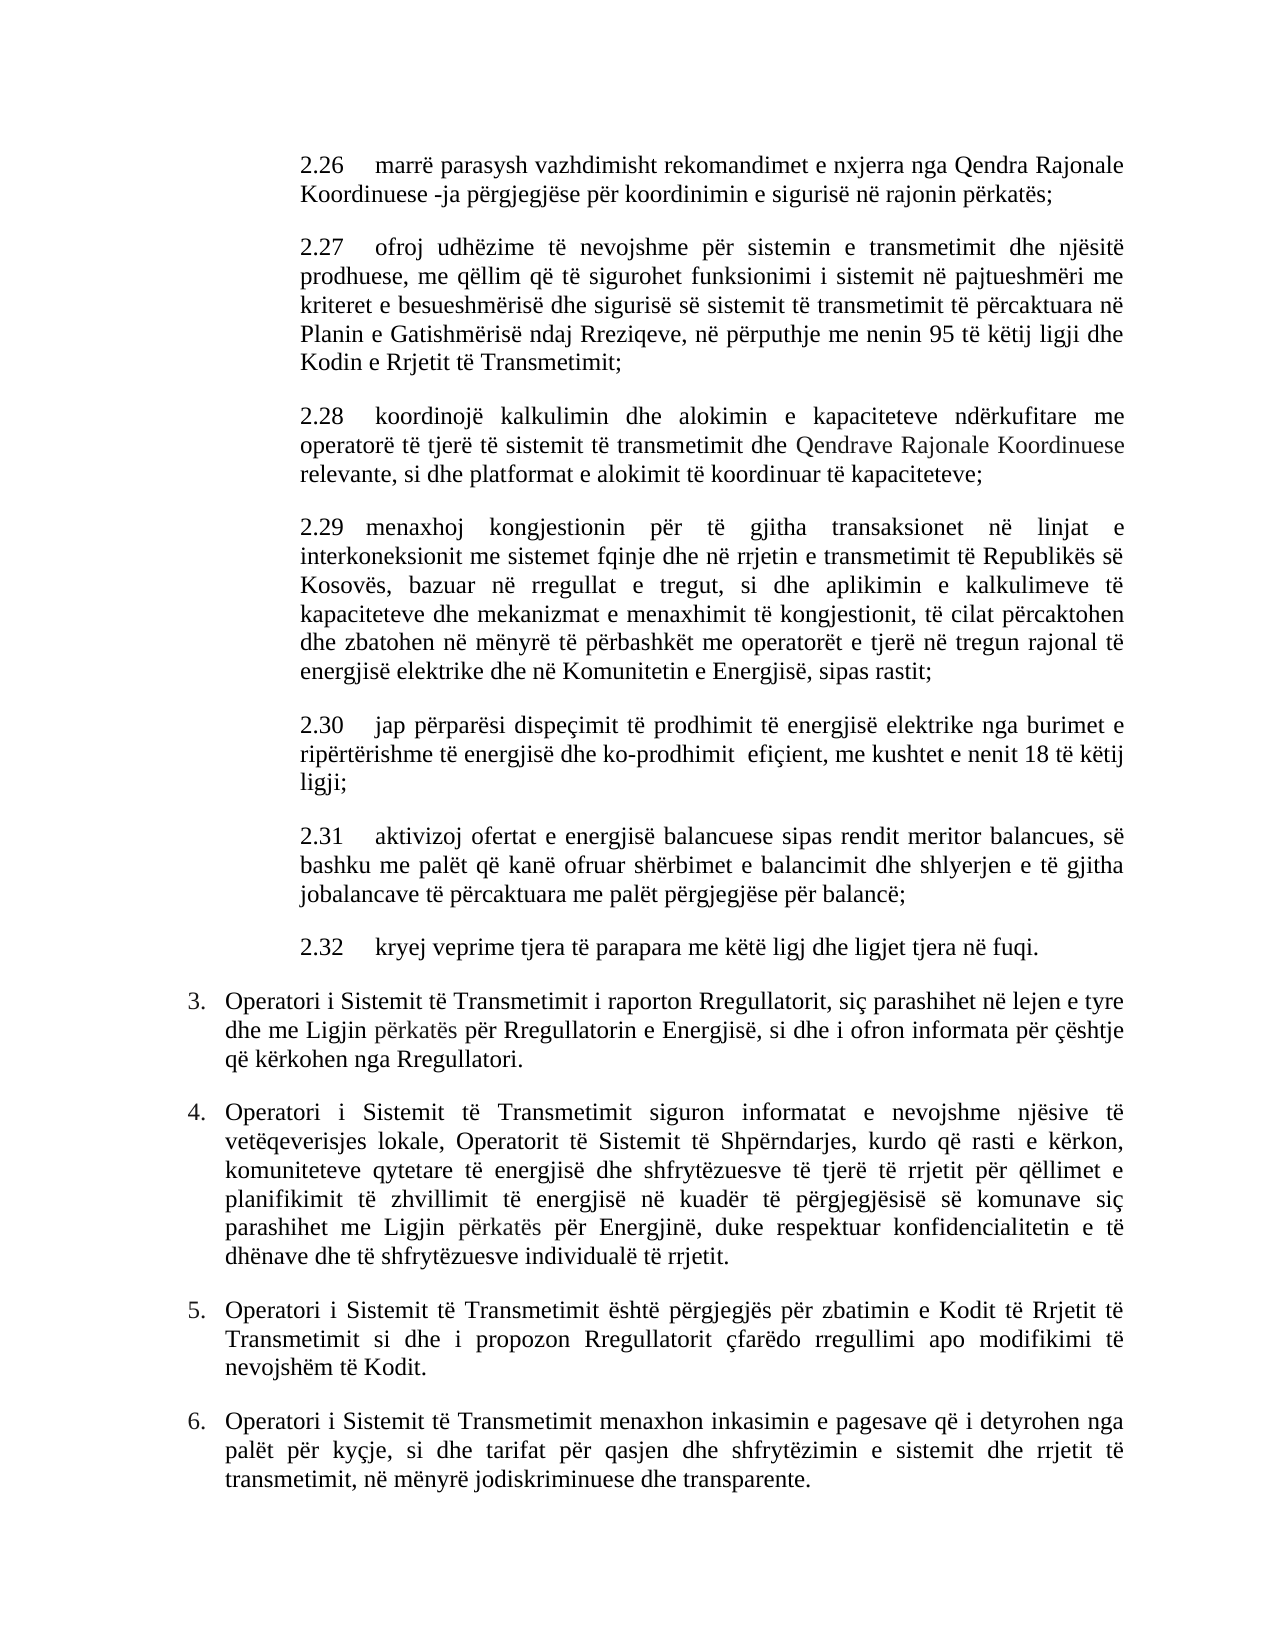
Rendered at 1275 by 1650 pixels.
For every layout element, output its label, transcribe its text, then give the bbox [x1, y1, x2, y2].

list ofroj udhëzime të nevojshme për sistemin e transmetimit dhe njësitë prodhuese, me qëllim që të sigurohet funksionimi i sistemit në pajtueshmëri me kriteret e besueshmërisë dhe sigurisë së sistemit të transmetimit të përcaktuara në Planin e Gatishmërisë ndaj Rreziqeve, në përputhje me nenin 95 të këtij ligji dhe Kodin e Rrjetit të Transmetimit; [300, 232, 1125, 376]
list menaxhoj kongjestionin për të gjitha transaksionet në linjat e interkoneksionit me sistemet fqinje dhe në rrjetin e transmetimit të Republikës së Kosovës, bazuar në rregullat e tregut, si dhe aplikimin e kalkulimeve të kapaciteteve dhe mekanizmat e menaxhimit të kongjestionit, të cilat përcaktohen dhe zbatohen në mënyrë të përbashkët me operatorët e tjerë në tregun rajonal të energjisë elektrike dhe në Komunitetin e Energjisë, sipas rastit; [300, 512, 1125, 685]
list Operatori i Sistemit të Transmetimit menaxhon inkasimin e pagesave që i detyrohen nga palët për kyçje, si dhe tarifat për qasjen dhe shfrytëzimin e sistemit dhe rrjetit të transmetimit, në mënyrë jodiskriminuese dhe transparente. [187, 1406, 1125, 1492]
list Operatori i Sistemit të Transmetimit është përgjegjës për zbatimin e Kodit të Rrjetit të Transmetimit si dhe i propozon Rregullatorit çfarëdo rregullimi apo modifikimi të nevojshëm të Kodit. [187, 1295, 1125, 1381]
list Operatori i Sistemit të Transmetimit i raporton Rregullatorit, siç parashihet në lejen e tyre dhe me Ligjin përkatës për Rregullatorin e Energjisë, si dhe i ofron informata për çështje që kërkohen nga Rregullatori. [187, 986, 1125, 1072]
list kryej veprime tjera të parapara me këtë ligj dhe ligjet tjera në fuqi. [300, 932, 1125, 961]
list jap përparësi dispeçimit të prodhimit të energjisë elektrike nga burimet e ripërtërishme të energjisë dhe ko-prodhimit efiçient, me kushtet e nenit 18 të këtij ligji; [300, 710, 1125, 796]
list koordinojë kalkulimin dhe alokimin e kapaciteteve ndërkufitare me operatorë të tjerë të sistemit të transmetimit dhe Qendrave Rajonale Koordinuese relevante, si dhe platformat e alokimit të koordinuar të kapaciteteve; [300, 401, 1125, 487]
list marrë parasysh vazhdimisht rekomandimet e nxjerra nga Qendra Rajonale Koordinuese -ja përgjegjëse për koordinimin e sigurisë në rajonin përkatës; [300, 150, 1125, 207]
list aktivizoj ofertat e energjisë balancuese sipas rendit meritor balancues, së bashku me palët që kanë ofruar shërbimet e balancimit dhe shlyerjen e të gjitha jobalancave të përcaktuara me palët përgjegjëse për balancë; [300, 821, 1125, 907]
list Operatori i Sistemit të Transmetimit siguron informatat e nevojshme njësive të vetëqeverisjes lokale, Operatorit të Sistemit të Shpërndarjes, kurdo që rasti e kërkon, komuniteteve qytetare të energjisë dhe shfrytëzuesve të tjerë të rrjetit për qëllimet e planifikimit të zhvillimit të energjisë në kuadër të përgjegjësisë së komunave siç parashihet me Ligjin përkatës për Energjinë, duke respektuar konfidencialitetin e të dhënave dhe të shfrytëzuesve individualë të rrjetit. [187, 1097, 1125, 1270]
